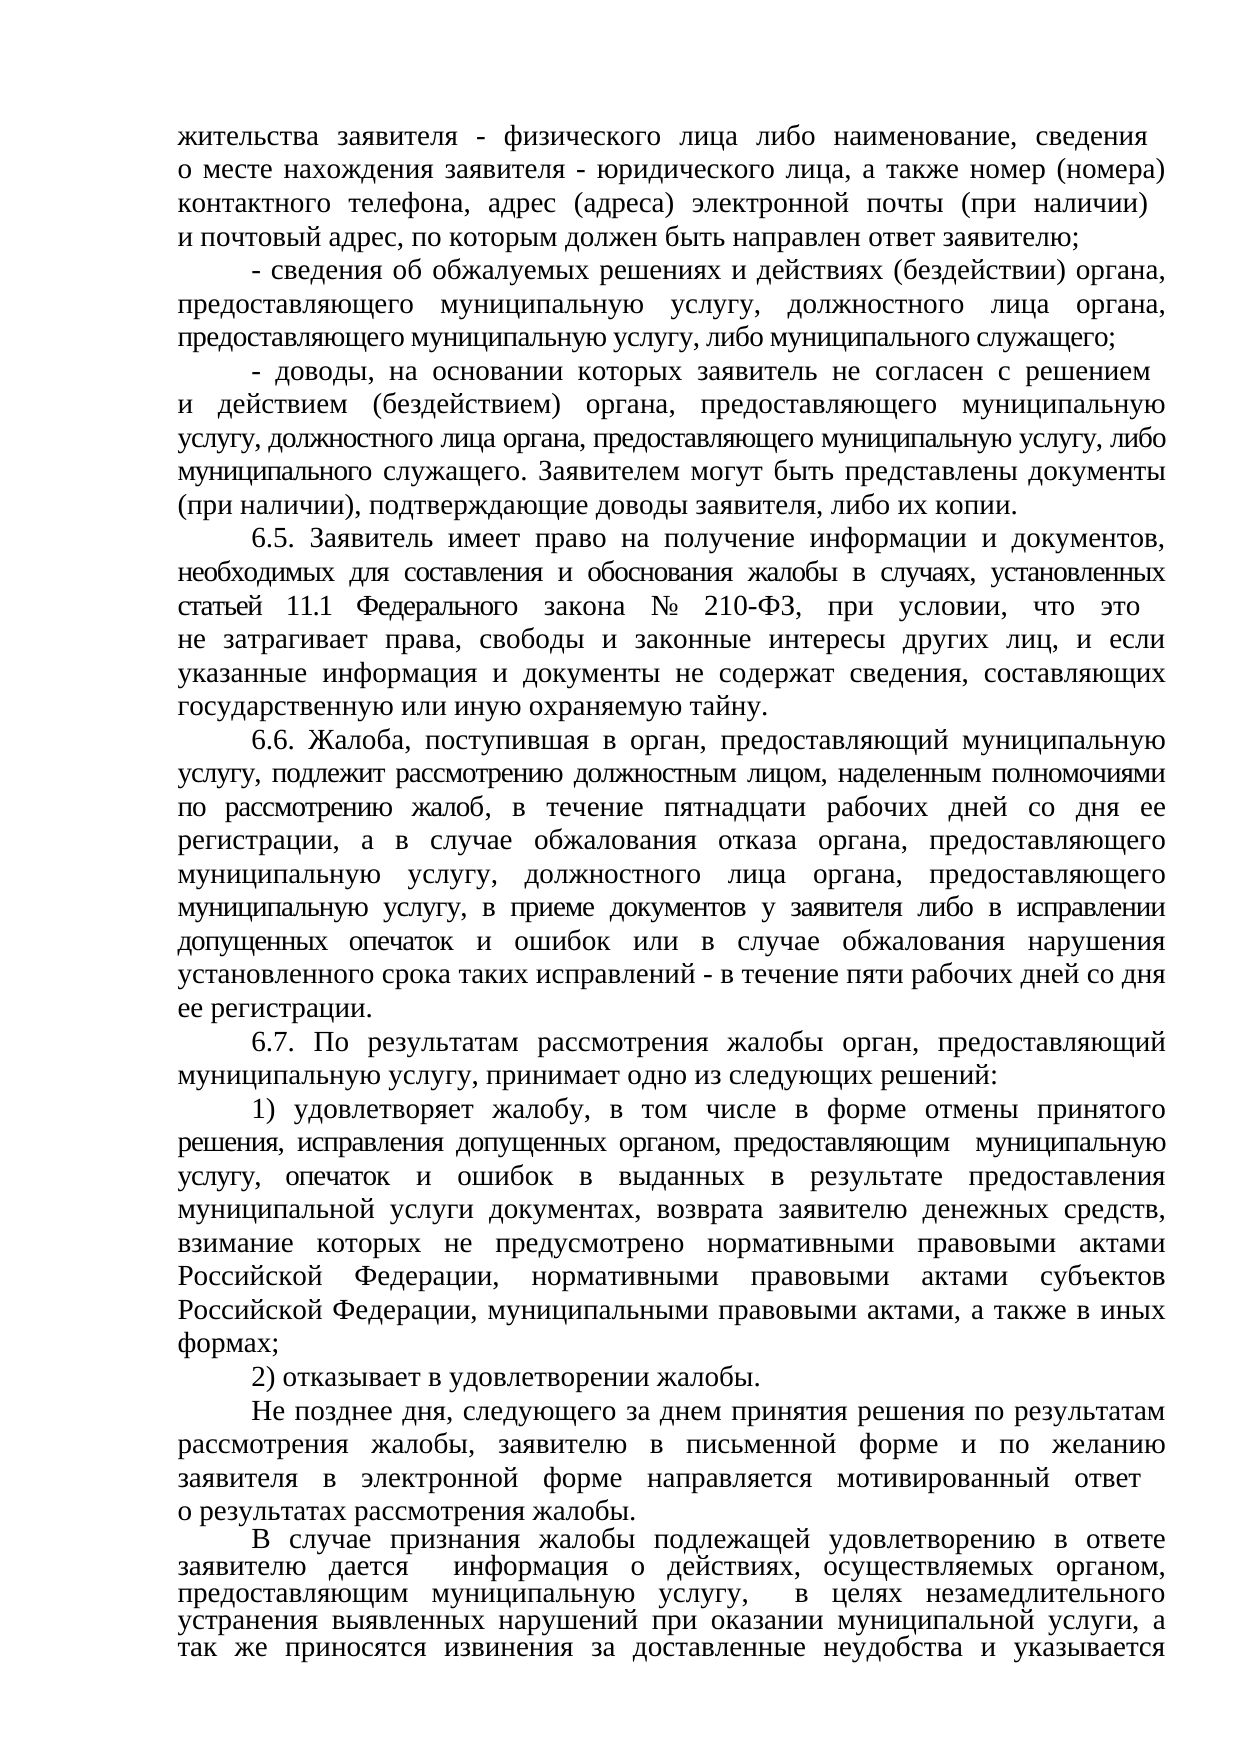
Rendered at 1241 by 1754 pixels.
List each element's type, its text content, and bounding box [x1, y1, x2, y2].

text 6.5. Заявитель имеет право на получение информации и документов, необходимых для составления и обоснования жалобы в случаях, установленных статьей 11.1 Федерального закона № 210-ФЗ, при условии, что это не затрагивает права, свободы и законные интересы других лиц, и если указанные информация и документы не содержат сведения, составляющих государственную или иную охраняемую тайну. [177, 521, 1167, 722]
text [177, 118, 1167, 252]
text 1) удовлетворяет жалобу, в том числе в форме отмены принятого решения, исправления допущенных органом, предоставляющим муниципальную услугу, опечаток и ошибок в выданных в результате предоставления муниципальной услуги документах, возврата заявителю денежных средств, взимание которых не предусмотрено нормативными правовыми актами Российской Федерации, нормативными правовыми актами субъектов Российской Федерации, муниципальными правовыми актами, а также в иных формах; [177, 1091, 1167, 1359]
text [177, 1527, 1167, 1662]
text 2) отказывает в удовлетворении жалобы. [177, 1359, 1167, 1393]
text Не позднее дня, следующего за днем принятия решения по результатам рассмотрения жалобы, заявителю в письменной форме и по желанию заявителя в электронной форме направляется мотивированный ответ о результатах рассмотрения жалобы. [177, 1393, 1167, 1527]
text 6.7. По результатам рассмотрения жалобы орган, предоставляющий муниципальную услугу, принимает одно из следующих решений: [177, 1024, 1167, 1091]
text - сведения об обжалуемых решениях и действиях (бездействии) органа, предоставляющего муниципальную услугу, должностного лица органа, предоставляющего муниципальную услугу, либо муниципального служащего; [177, 252, 1167, 353]
text - доводы, на основании которых заявитель не согласен с решением и действием (бездействием) органа, предоставляющего муниципальную услугу, должностного лица органа, предоставляющего муниципальную услугу, либо муниципального служащего. Заявителем могут быть представлены документы (при наличии), подтверждающие доводы заявителя, либо их копии. [177, 353, 1167, 521]
text 6.6. Жалоба, поступившая в орган, предоставляющий муниципальную услугу, подлежит рассмотрению должностным лицом, наделенным полномочиями по рассмотрению жалоб, в течение пятнадцати рабочих дней со дня ее регистрации, а в случае обжалования отказа органа, предоставляющего муниципальную услугу, должностного лица органа, предоставляющего муниципальную услугу, в приеме документов у заявителя либо в исправлении допущенных опечаток и ошибок или в случае обжалования нарушения установленного срока таких исправлений - в течение пяти рабочих дней со дня ее регистрации. [177, 722, 1167, 1024]
